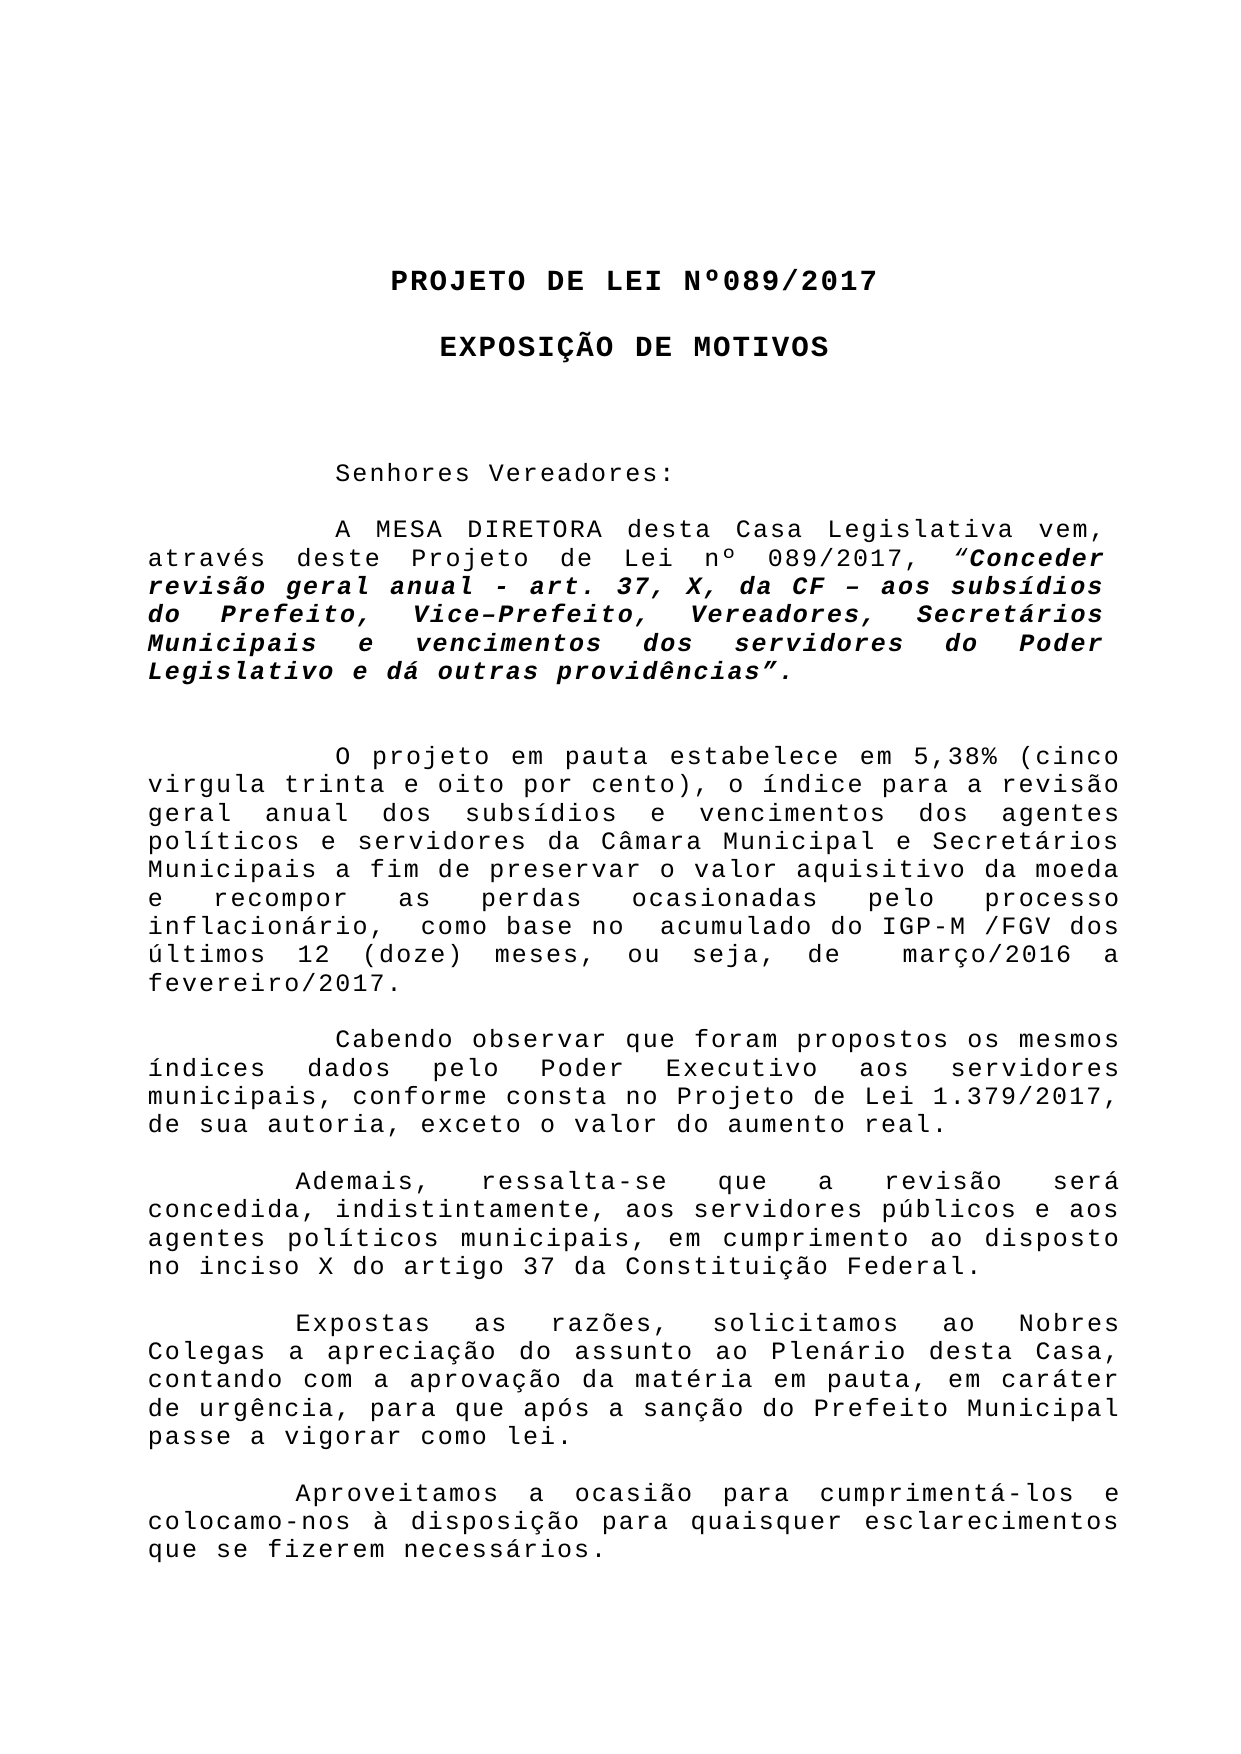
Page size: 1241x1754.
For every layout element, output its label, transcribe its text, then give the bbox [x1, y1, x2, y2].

text Aproveitamos a ocasião para cumprimentá-los e colocamo-nos à disposição para quaisquer esclarecimentos que se fizerem necessários. [148, 1480, 1120, 1565]
text A MESA DIRETORA desta Casa Legislativa vem, através deste Projeto de Lei nº 089/2017, “Conceder revisão geral anual - art. 37, X, da CF – aos subsídios do Prefeito, Vice–Prefeito, Vereadores, Secretários Municipais e vencimentos dos servidores do Poder Legislativo e dá outras providências”. [148, 517, 1106, 687]
text Ademais, ressalta-se que a revisão será concedida, indistintamente, aos servidores públicos e aos agentes políticos municipais, em cumprimento ao disposto no inciso X do artigo 37 da Constituição Federal. [148, 1169, 1120, 1282]
text Senhores Vereadores: [148, 460, 1120, 489]
text Cabendo observar que foram propostos os mesmos índices dados pelo Poder Executivo aos servidores municipais, conforme consta no Projeto de Lei 1.379/2017, de sua autoria, exceto o valor do aumento real. [148, 1027, 1120, 1140]
title EXPOSIÇÃO DE MOTIVOS [148, 332, 1120, 365]
text O projeto em pauta estabelece em 5,38% (cinco virgula trinta e oito por cento), o índice para a revisão geral anual dos subsídios e vencimentos dos agentes políticos e servidores da Câmara Municipal e Secretários Municipais a fim de preservar o valor aquisitivo da moeda e recompor as perdas ocasionadas pelo processo inflacionário, como base no acumulado do IGP-M /FGV dos últimos 12 (doze) meses, ou seja, de março/2016 a fevereiro/2017. [148, 744, 1120, 999]
text Expostas as razões, solicitamos ao Nobres Colegas a apreciação do assunto ao Plenário desta Casa, contando com a aprovação da matéria em pauta, em caráter de urgência, para que após a sanção do Prefeito Municipal passe a vigorar como lei. [148, 1310, 1120, 1452]
title PROJETO DE LEI Nº089/2017 [148, 266, 1120, 299]
